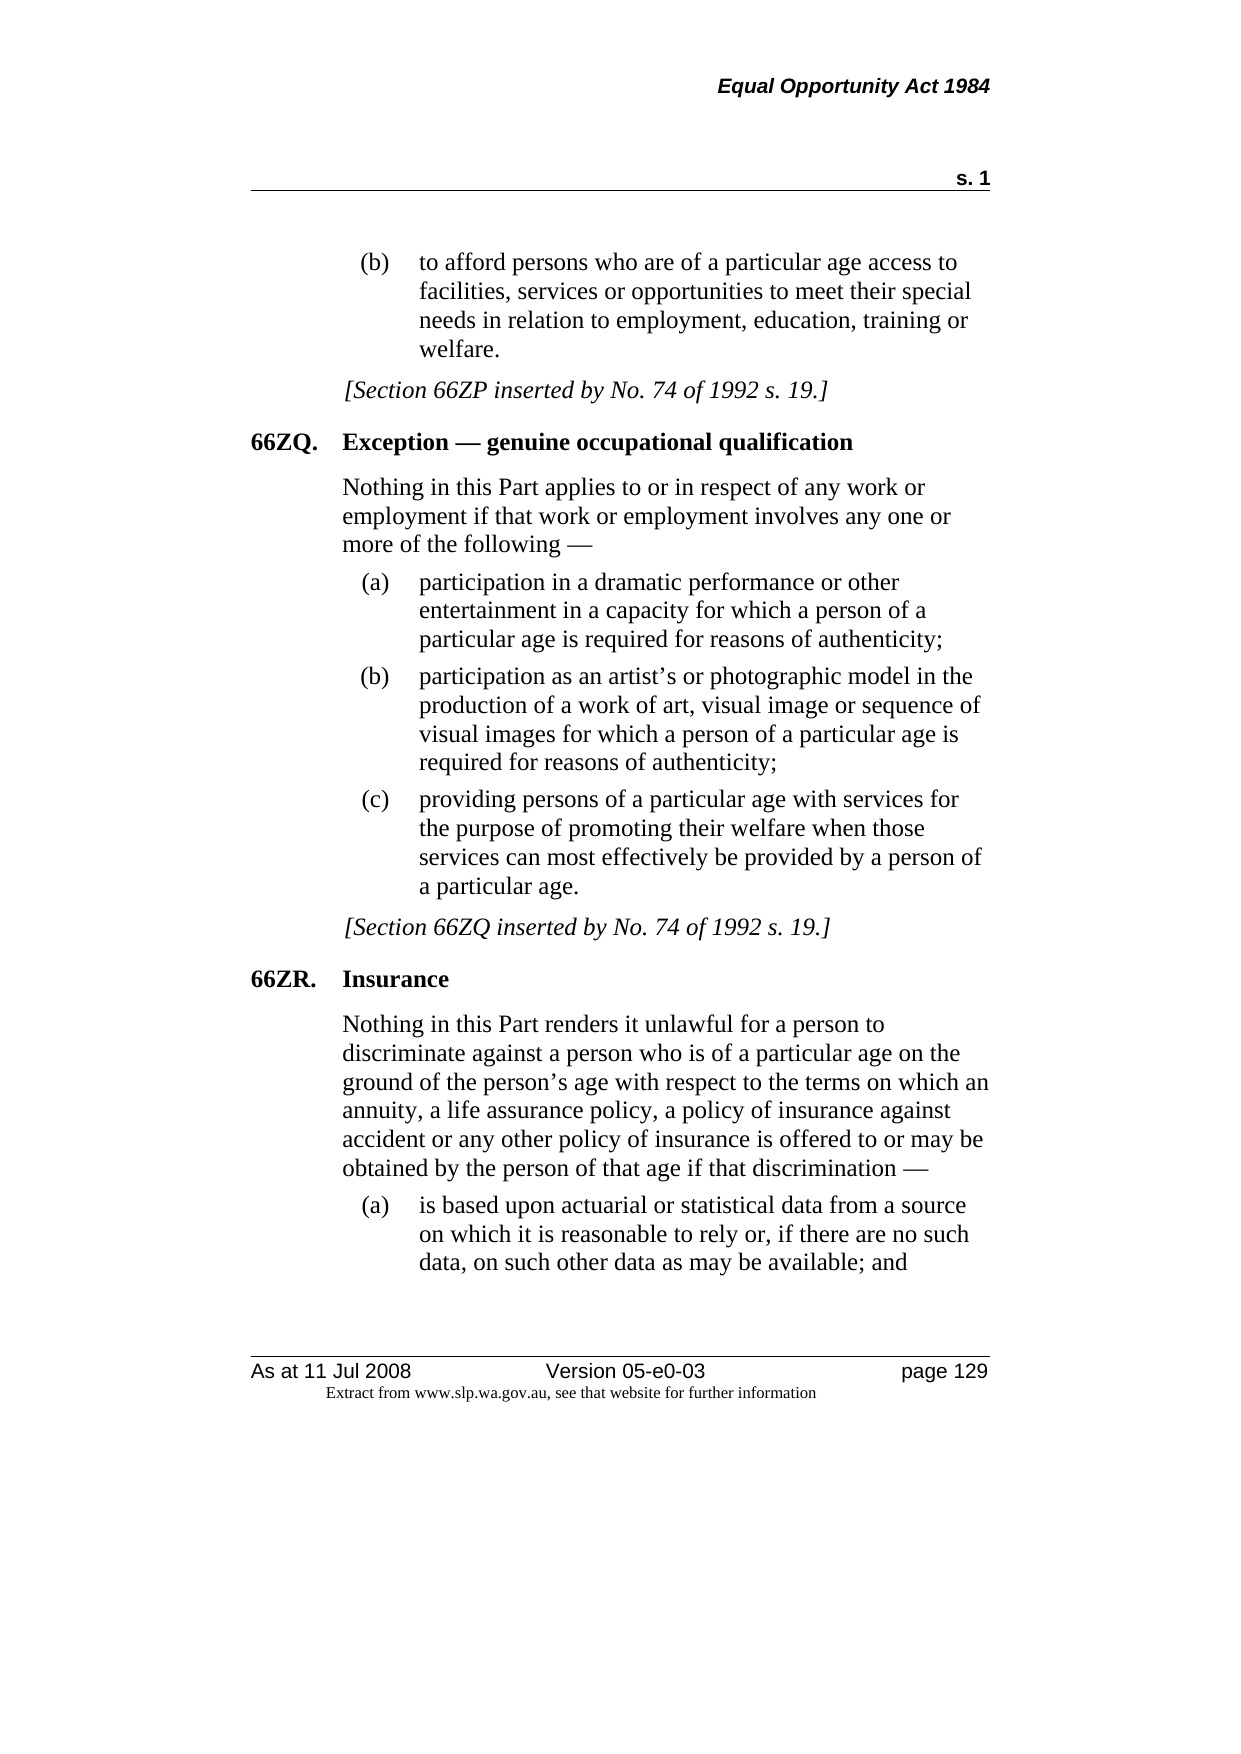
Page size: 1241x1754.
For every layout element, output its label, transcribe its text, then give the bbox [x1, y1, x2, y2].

text [Section 66ZP inserted by No. 74 of 1992 s. 19.] [251, 375, 990, 404]
text Nothing in this Part applies to or in respect of any work or employment if that work or employment involves any one or more of the following — [251, 472, 990, 558]
text [Section 66ZQ inserted by No. 74 of 1992 s. 19.] [251, 912, 990, 941]
subtitle 66ZQ. Exception — genuine occupational qualification [251, 427, 990, 455]
text (c) providing persons of a particular age with services for the purpose of promoting their welfare when those services can most effectively be provided by a person of a particular age. [251, 784, 990, 899]
text (a) participation in a dramatic performance or other entertainment in a capacity for which a person of a particular age is required for reasons of authenticity; [251, 567, 990, 653]
text (b) participation as an artist’s or photographic model in the production of a work of art, visual image or sequence of visual images for which a person of a particular age is required for reasons of authenticity; [251, 661, 990, 776]
subtitle 66ZR. Insurance [251, 964, 990, 992]
text (a) is based upon actuarial or statistical data from a source on which it is reasonable to rely or, if there are no such data, on such other data as may be available; and [251, 1190, 990, 1276]
text Nothing in this Part renders it unlawful for a person to discriminate against a person who is of a particular age on the ground of the person’s age with respect to the terms on which an annuity, a life assurance policy, a policy of insurance against accident or any other policy of insurance is offered to or may be obtained by the person of that age if that discrimination — [251, 1009, 990, 1182]
text (b) to afford persons who are of a particular age access to facilities, services or opportunities to meet their special needs in relation to employment, education, training or welfare. [251, 247, 990, 362]
